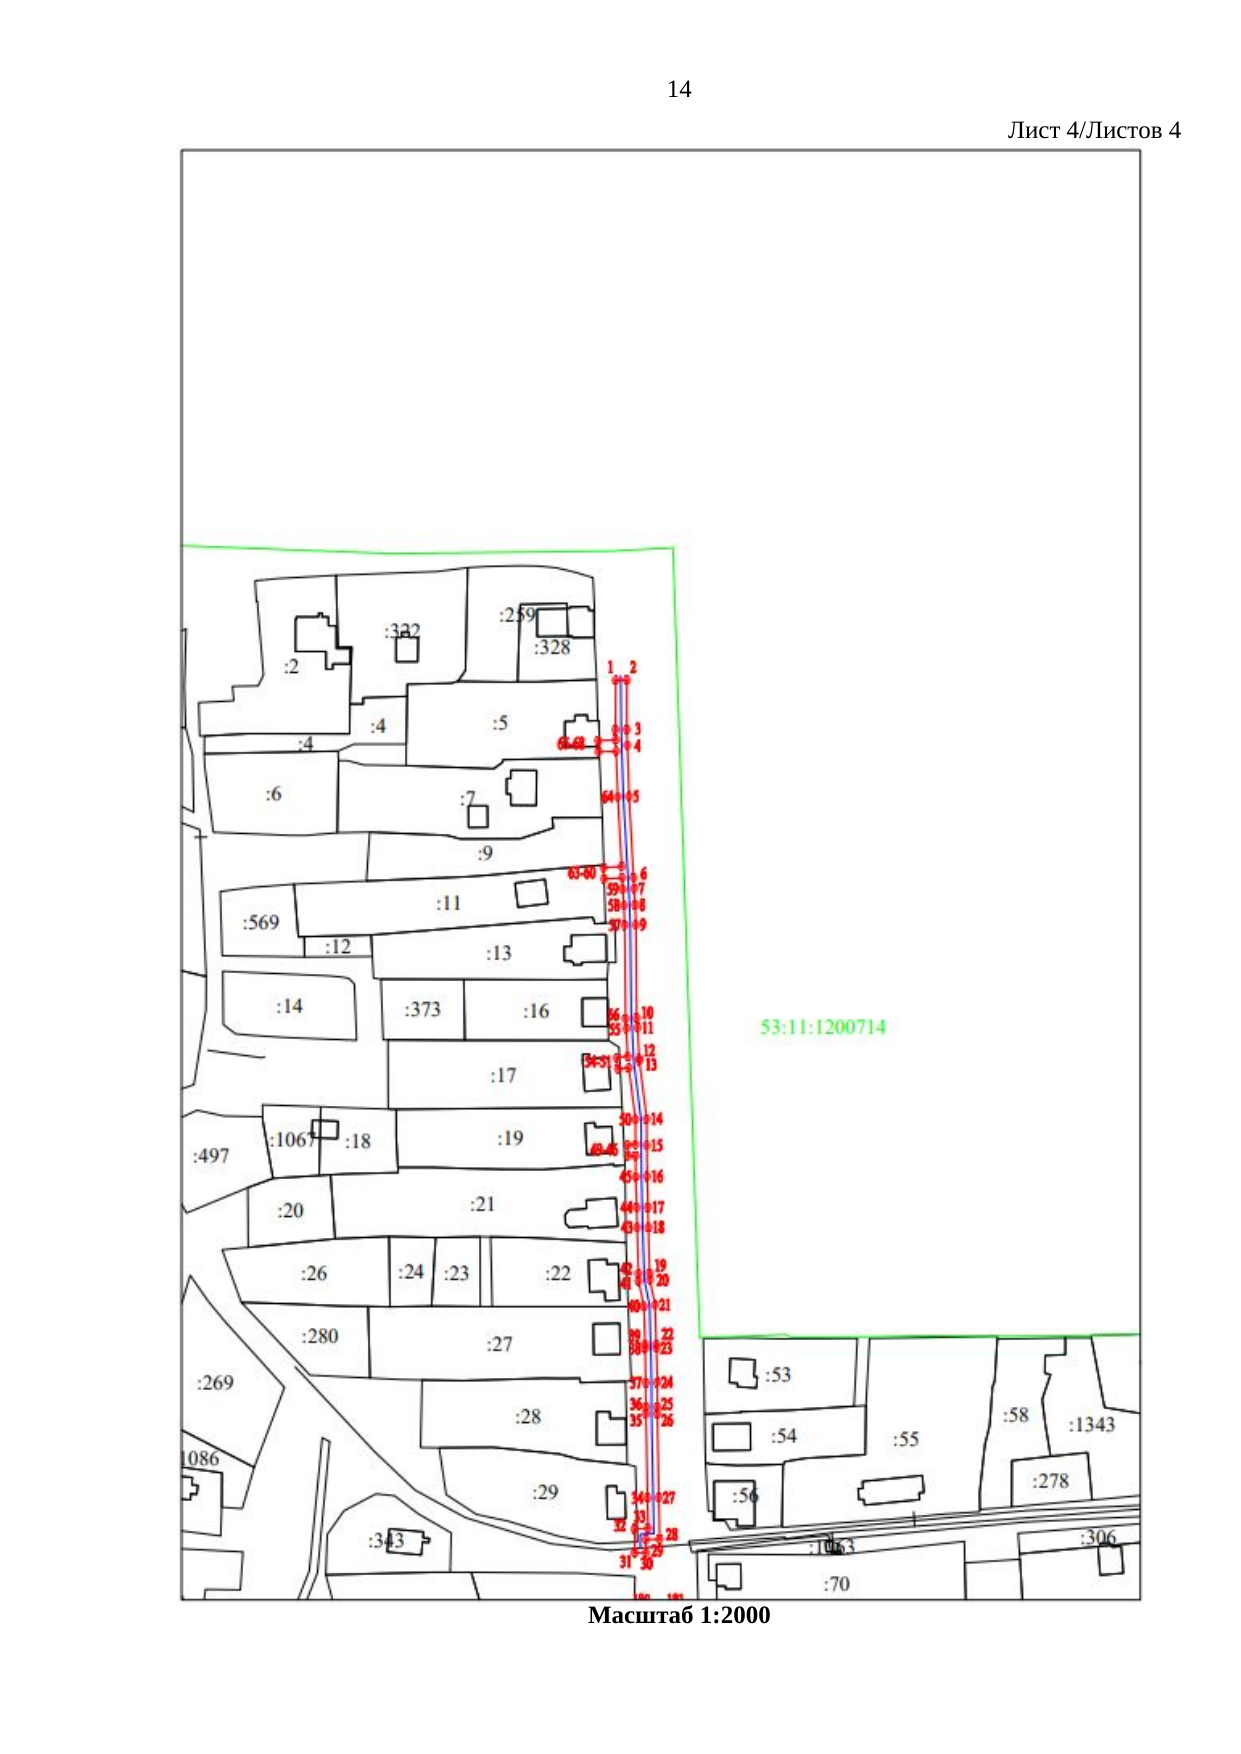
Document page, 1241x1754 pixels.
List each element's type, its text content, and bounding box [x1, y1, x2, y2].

text Лист 4/Листов 4 [177, 118, 1181, 143]
picture [177, 144, 1146, 1604]
